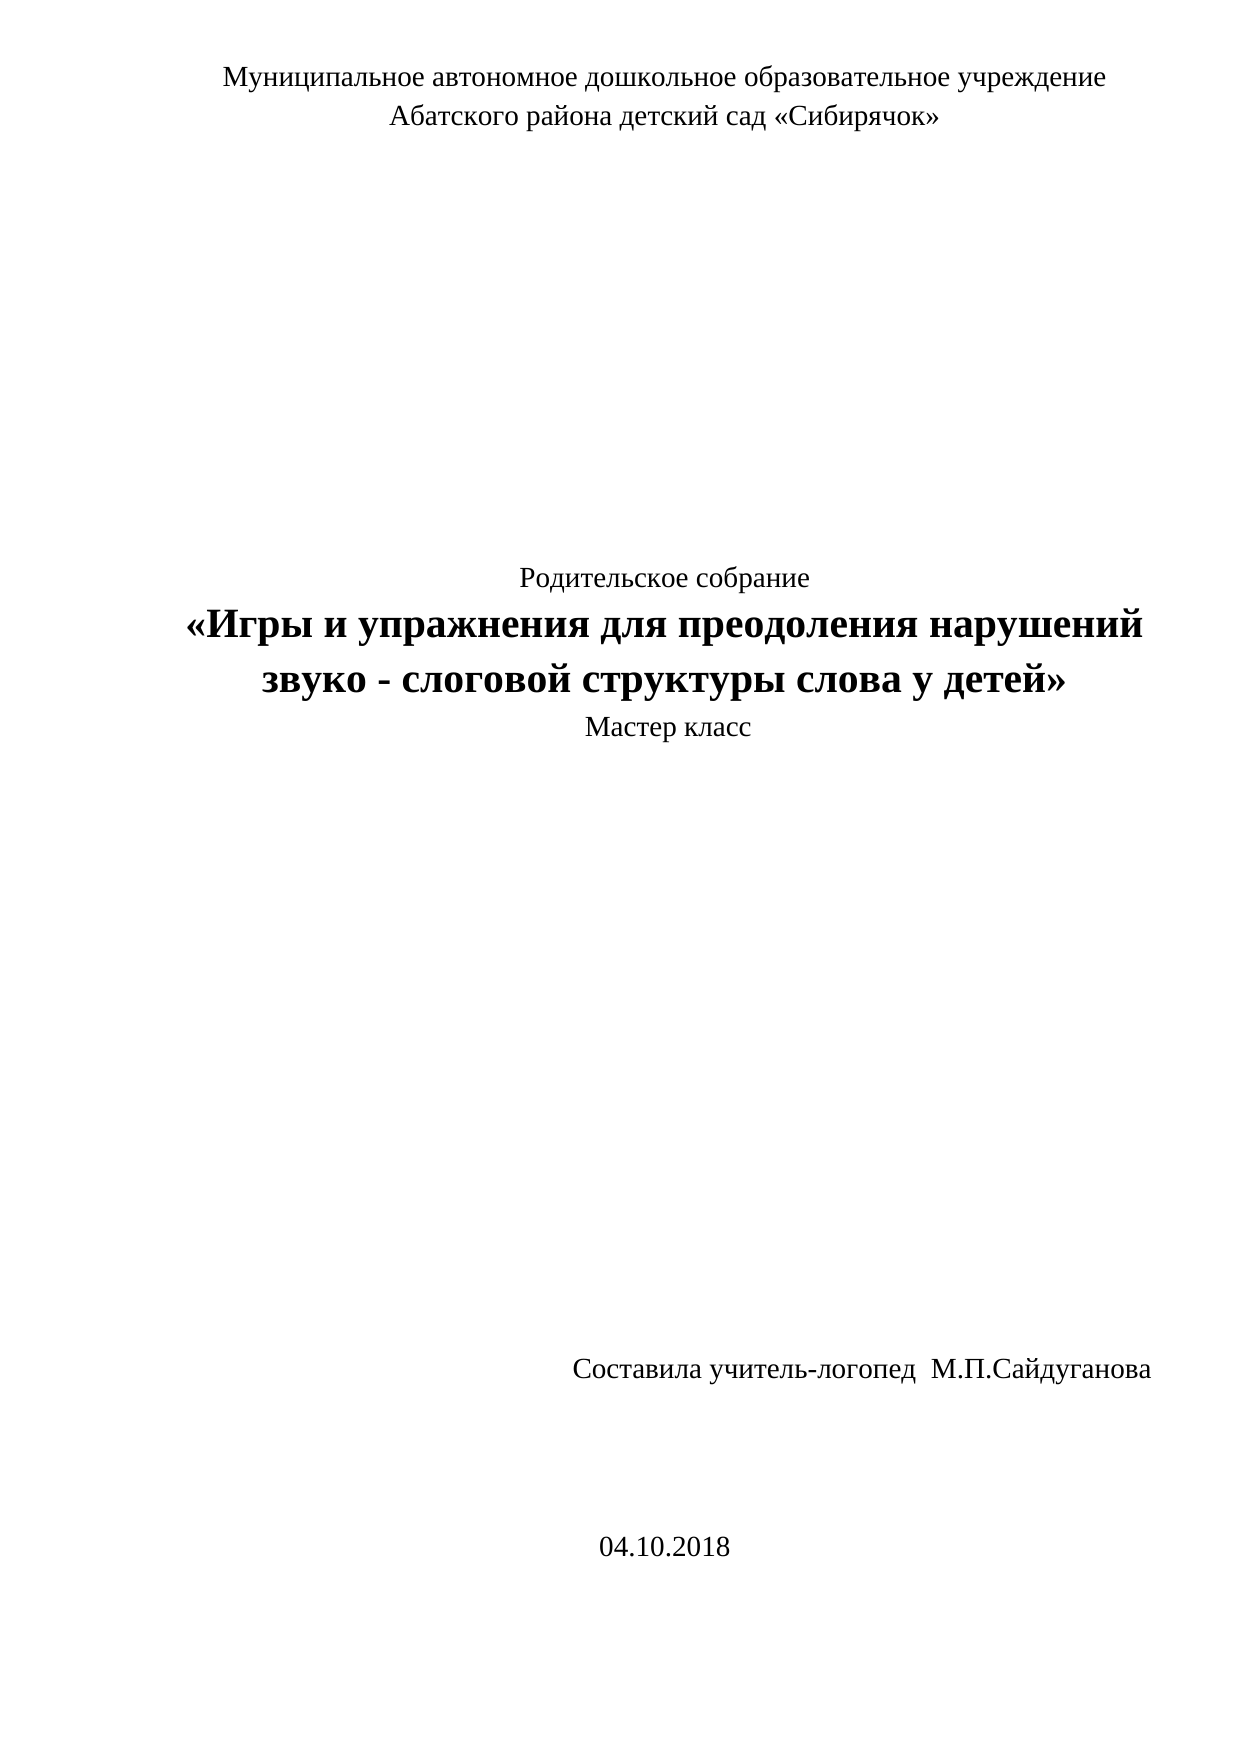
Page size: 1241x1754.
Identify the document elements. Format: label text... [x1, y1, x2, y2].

text «Игры и упражнения для преодоления нарушений звуко - слоговой структуры слова у детей» [177, 599, 1152, 702]
text 04.10.2018 [177, 1529, 1152, 1563]
text Муниципальное автономное дошкольное образовательное учреждение Абатского района детский сад «Сибирячок» [177, 59, 1152, 131]
text Составила учитель-логопед М.П.Сайдуганова [177, 1351, 1152, 1384]
text Родительское собрание [177, 560, 1152, 594]
text Мастер класс [177, 709, 1152, 742]
